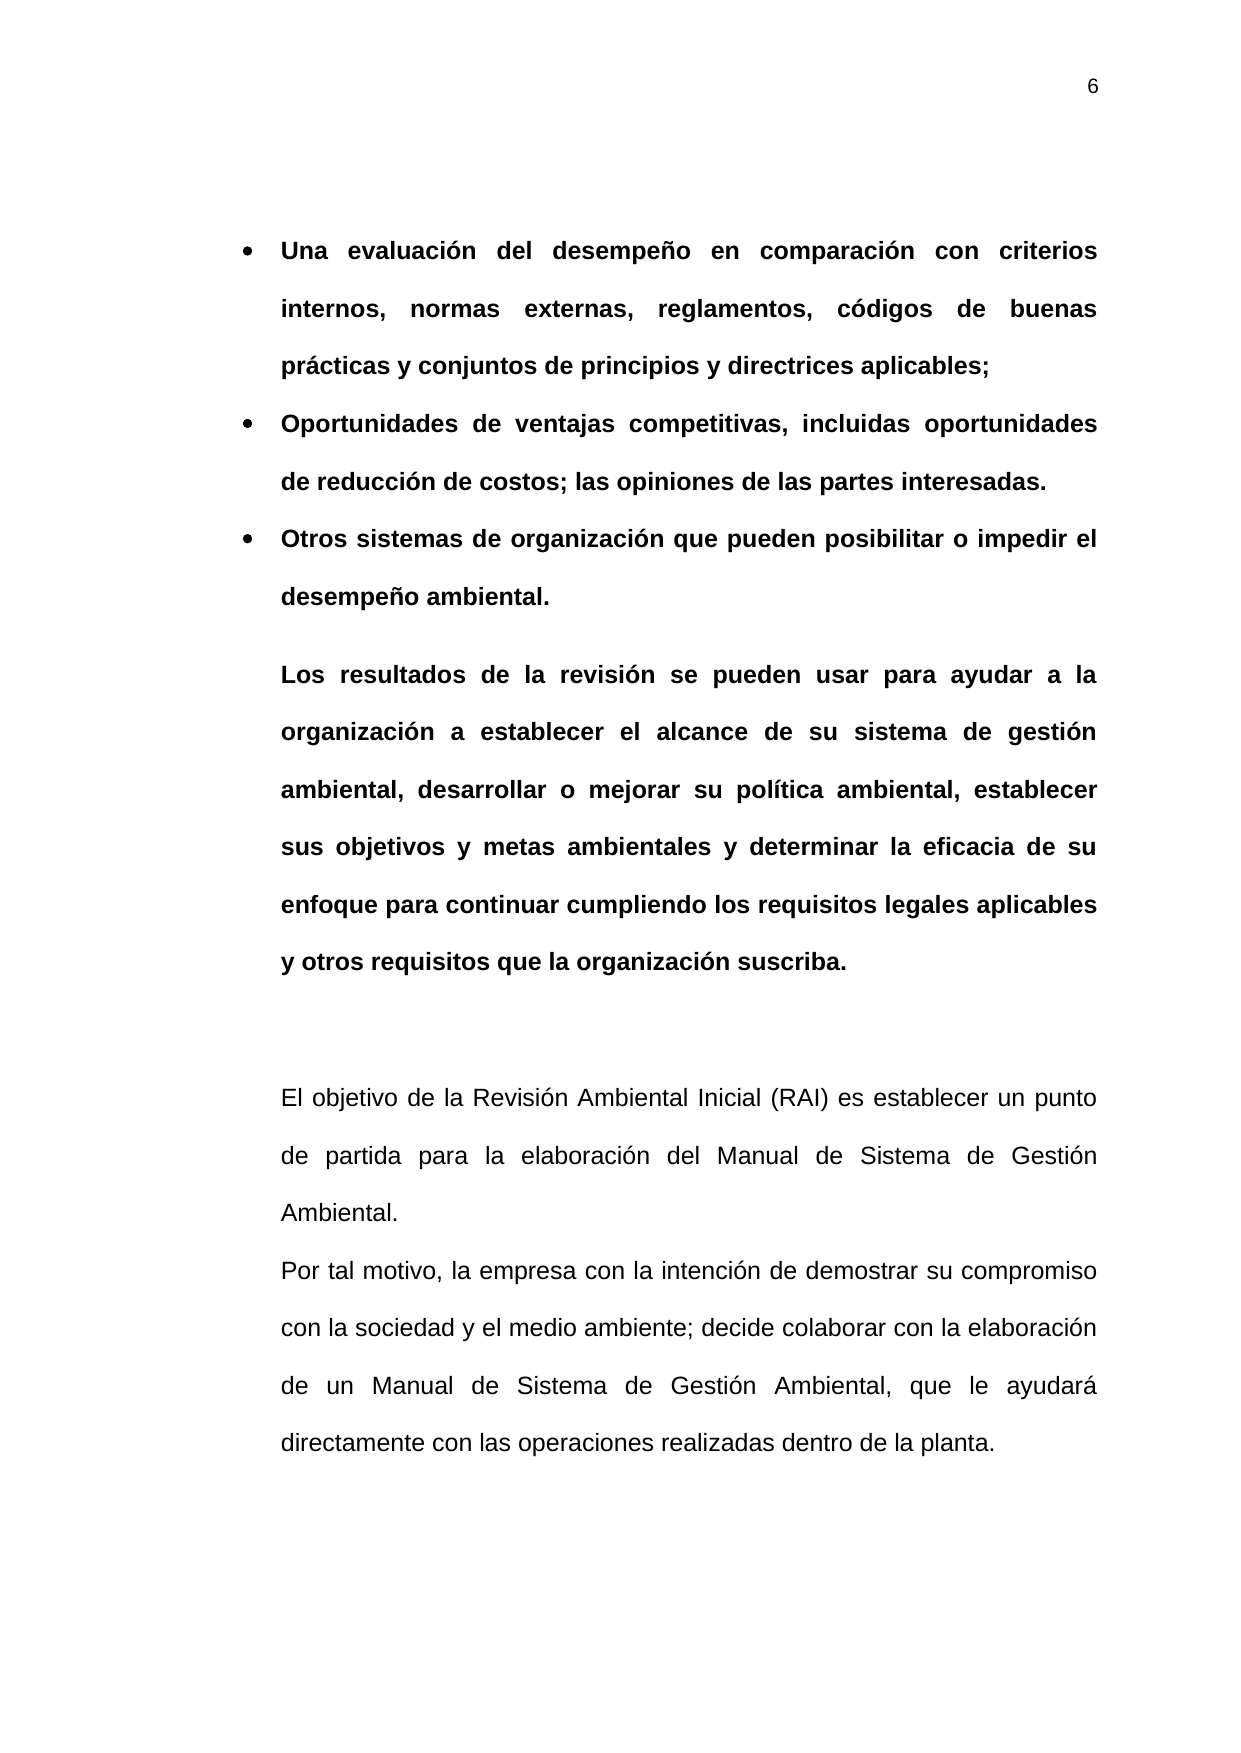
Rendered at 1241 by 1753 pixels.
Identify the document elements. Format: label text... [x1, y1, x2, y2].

list Otros sistemas de organización que pueden posibilitar o impedir el desempeño ambiental. [243, 524, 1098, 610]
text Por tal motivo, la empresa con la intención de demostrar su compromiso con la sociedad y el medio ambiente; decide colaborar con la elaboración de un Manual de Sistema de Gestión Ambiental, que le ayudará directamente con las operaciones realizadas dentro de la planta. [281, 1256, 1098, 1457]
text El objetivo de la Revisión Ambiental Inicial (RAI) es establecer un punto de partida para la elaboración del Manual de Sistema de Gestión Ambiental. [281, 1083, 1098, 1227]
list Oportunidades de ventajas competitivas, incluidas oportunidades de reducción de costos; las opiniones de las partes interesadas. [243, 409, 1098, 495]
text Los resultados de la revisión se pueden usar para ayudar a la organización a establecer el alcance de su sistema de gestión ambiental, desarrollar o mejorar su política ambiental, establecer sus objetivos y metas ambientales y determinar la eficacia de su enfoque para continuar cumpliendo los requisitos legales aplicables y otros requisitos que la organización suscriba. [281, 660, 1098, 976]
list Una evaluación del desempeño en comparación con criterios internos, normas externas, reglamentos, códigos de buenas prácticas y conjuntos de principios y directrices aplicables; [243, 236, 1098, 380]
